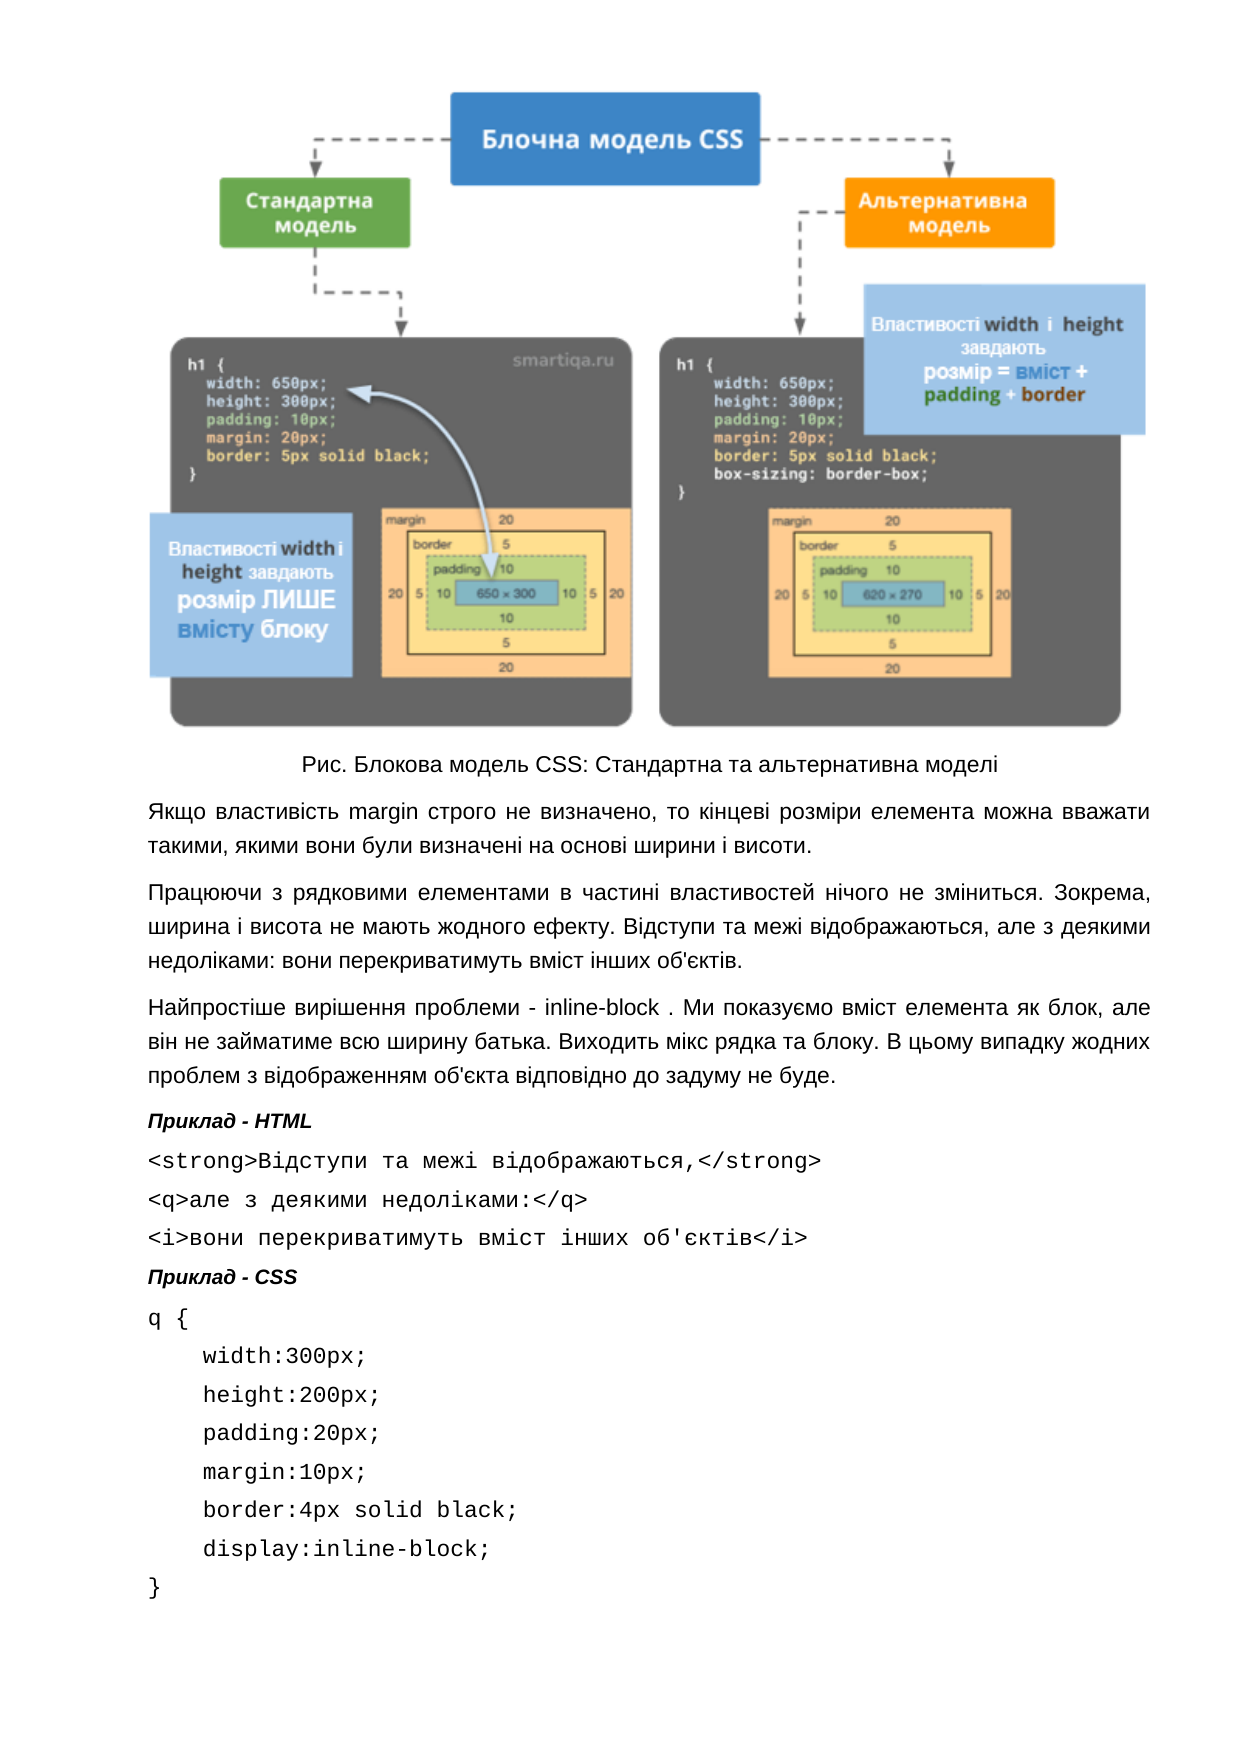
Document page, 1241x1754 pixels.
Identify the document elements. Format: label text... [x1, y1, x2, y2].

text } [148, 1575, 1152, 1601]
text width:300px; [148, 1345, 1152, 1371]
text height:200px; [148, 1383, 1152, 1409]
subtitle Приклад - HTML [148, 1108, 1152, 1132]
text <strong>Відступи та межі відображаються,</strong> [148, 1150, 1152, 1176]
text <i>вони перекриватимуть вміст інших об'єктів</i> [148, 1227, 1152, 1252]
text Найпростіше вирішення проблеми - inline-block . Ми показуємо вміст елемента як блок, але він не займатиме всю ширину батька. Виходить мікс рядка та блоку. В цьому випадку жодних проблем з відображенням об'єкта відповідно до задуму не буде. [148, 993, 1152, 1088]
text border:4px solid black; [148, 1498, 1152, 1524]
text padding:20px; [148, 1422, 1152, 1447]
text Працюючи з рядковими елементами в частині властивостей нічого не зміниться. Зокрема, ширина і висота не мають жодного ефекту. Відступи та межі відображаються, але з деякими недоліками: вони перекриватимуть вміст інших об'єктів. [148, 878, 1152, 973]
subtitle Приклад - CSS [148, 1265, 1152, 1289]
text display:inline-block; [148, 1537, 1152, 1563]
text margin:10px; [148, 1460, 1152, 1486]
text <q>але з деякими недоліками:</q> [148, 1188, 1152, 1214]
picture [147, 88, 1152, 731]
text Якщо властивість margin строго не визначено, то кінцеві розміри елемента можна вважати такими, якими вони були визначені на основі ширини і висоти. [148, 798, 1152, 858]
text Рис. Блокова модель CSS: Стандартна та альтернативна моделі [148, 751, 1152, 777]
text q { [148, 1306, 1152, 1332]
